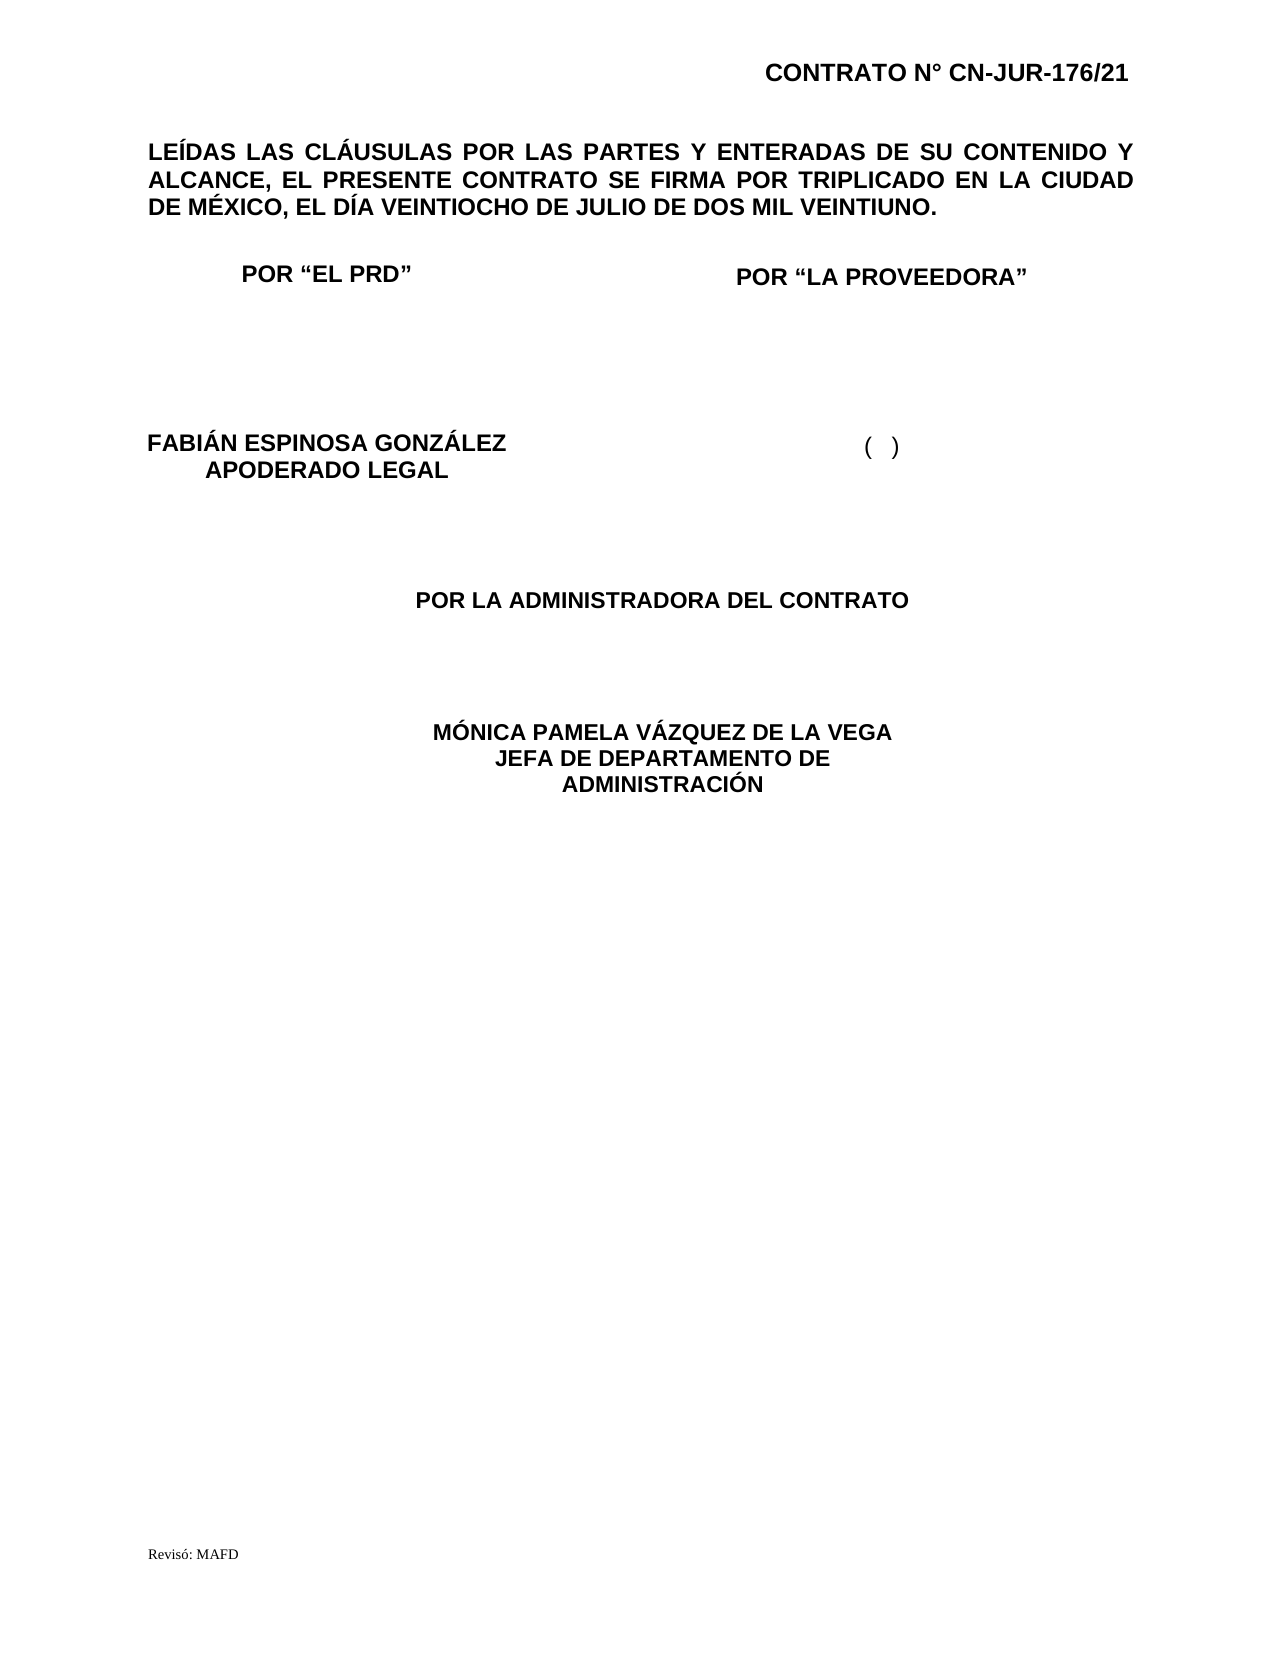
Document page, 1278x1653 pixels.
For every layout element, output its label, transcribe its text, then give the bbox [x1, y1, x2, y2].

text MÓNICA PAMELA VÁZQUEZ DE LA VEGA JEFA DE DEPARTAMENTO DE ADMINISTRACIÓN [430, 719, 894, 798]
text ( ) [672, 432, 1091, 459]
text POR “LA PROVEEDORA” [731, 263, 1032, 290]
text FABIÁN ESPINOSA GONZÁLEZ APODERADO LEGAL [145, 429, 508, 483]
text LEÍDAS LAS CLÁUSULAS POR LAS PARTES Y ENTERADAS DE SU CONTENIDO Y ALCANCE, EL PRESENTE CONTRATO SE FIRMA POR TRIPLICADO EN LA CIUDAD DE MÉXICO, EL DÍA VEINTIOCHO DE JULIO DE DOS MIL VEINTIUNO. [148, 138, 1134, 221]
text POR LA ADMINISTRADORA DEL CONTRATO [411, 587, 913, 613]
text POR “EL PRD” [237, 259, 416, 287]
